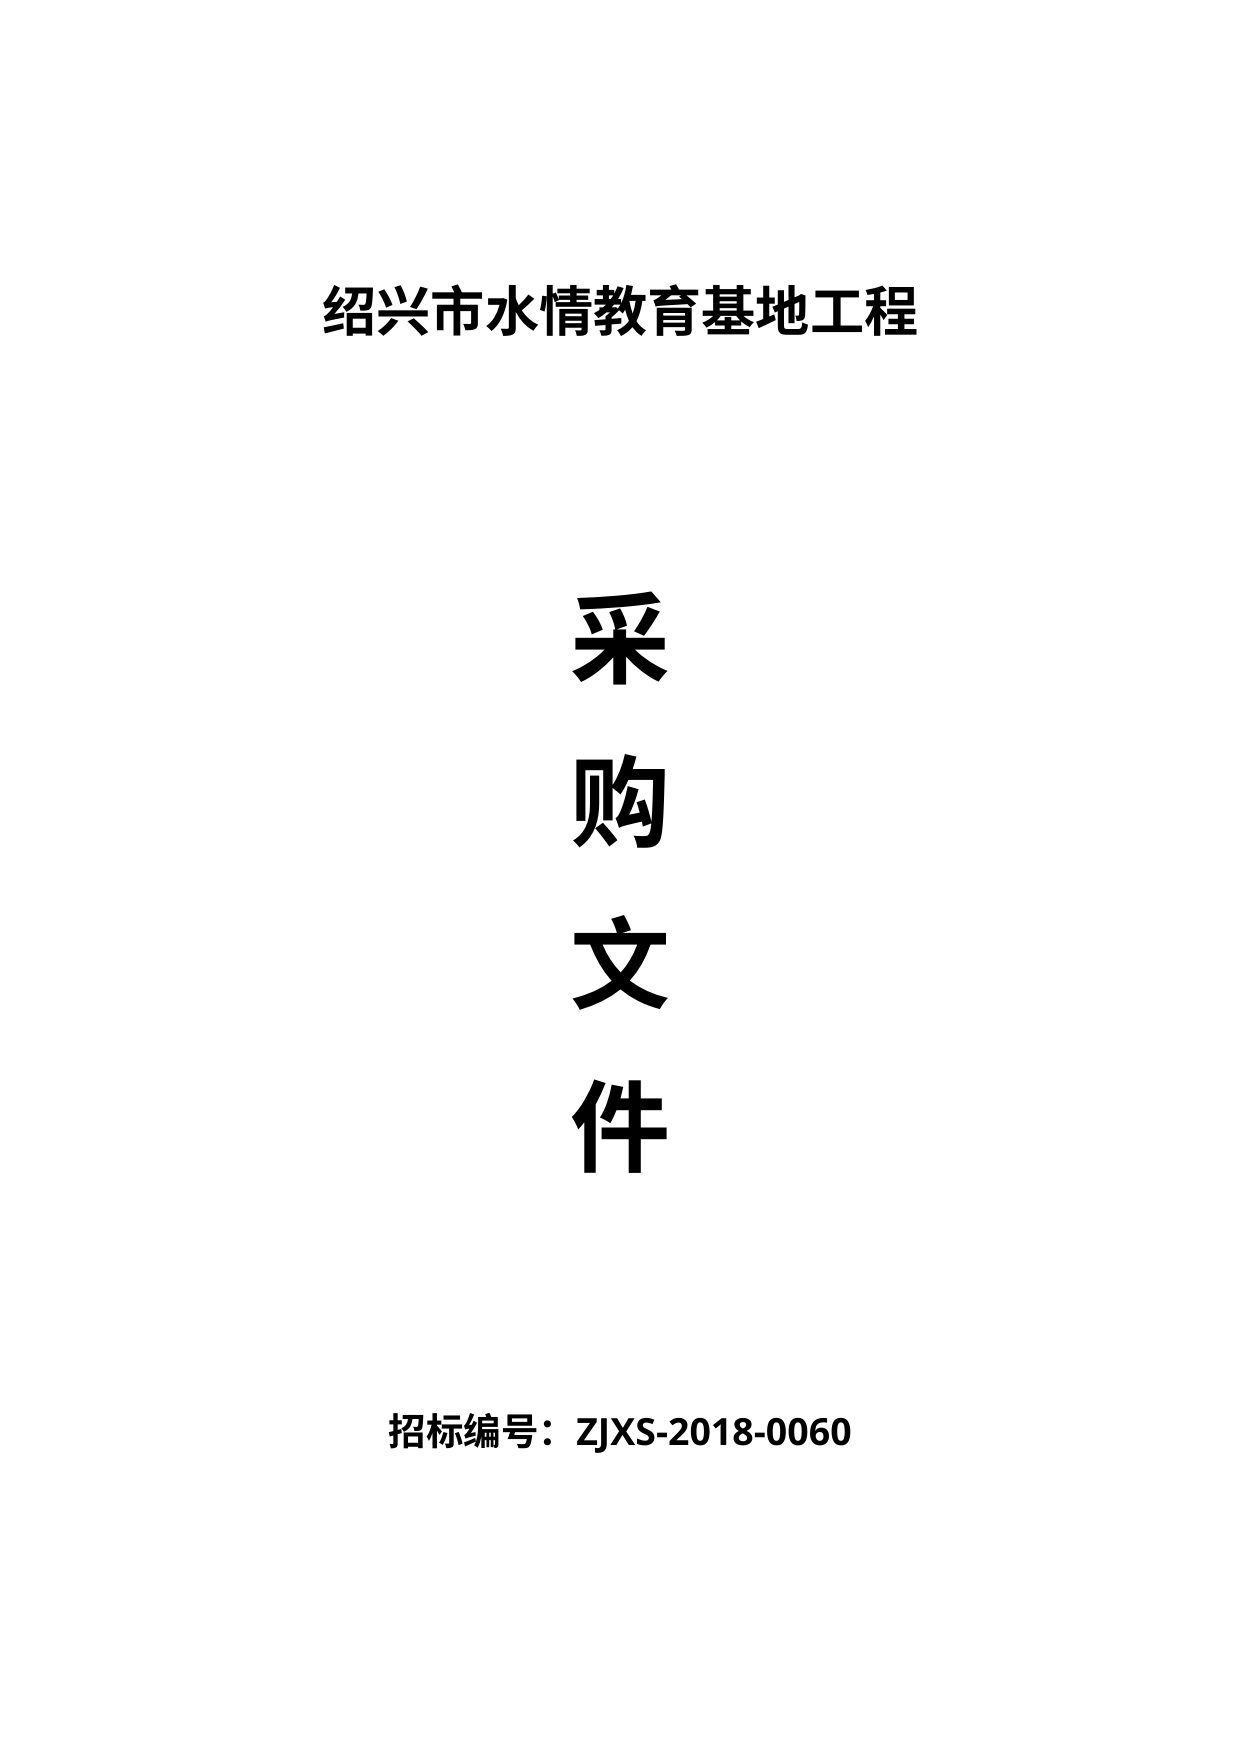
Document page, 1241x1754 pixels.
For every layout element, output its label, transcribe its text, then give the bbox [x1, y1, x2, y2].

text 采 [162, 552, 1078, 714]
text 购 [162, 714, 1078, 877]
text 绍兴市水情教育基地工程 [162, 259, 1078, 357]
text 件 [162, 1039, 1078, 1202]
text 文 [162, 877, 1078, 1039]
text 招标编号：ZJXS-2018-0060 [162, 1397, 1078, 1462]
